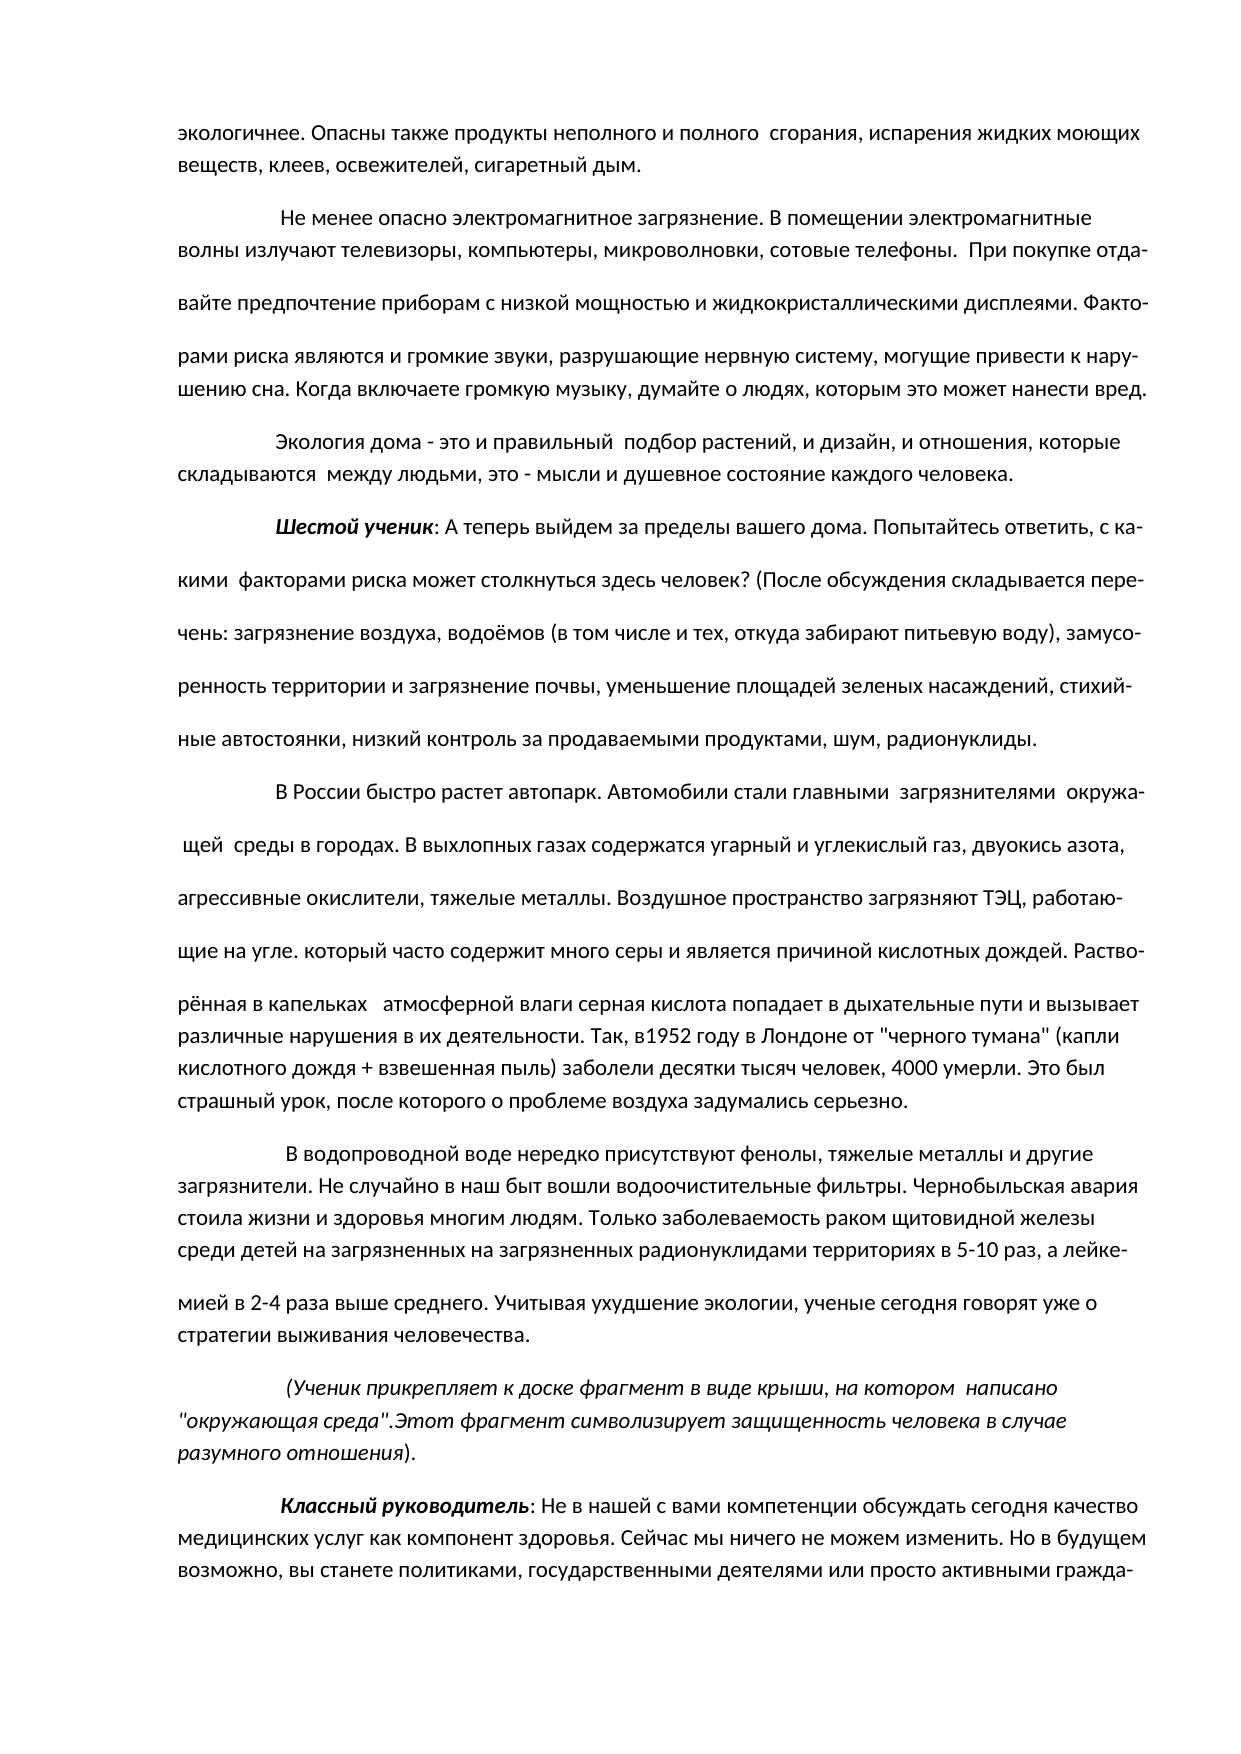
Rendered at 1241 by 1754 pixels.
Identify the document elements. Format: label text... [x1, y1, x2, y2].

text рённая в капельках атмосферной влаги серная кислота попадает в дыхательные пути и вызывает различные нарушения в их деятельности. Так, в1952 году в Лондоне от "черного тумана" (капли кислотного дождя + взвешенная пыль) заболели десятки тысяч человек, 4000 умерли. Это был страшный урок, после которого о проблеме воздуха задумались серьезно. [177, 989, 1152, 1114]
text щие на угле. который часто содержит много серы и является причиной кислотных дождей. Раство- [177, 936, 1152, 964]
text мией в 2-4 раза выше среднего. Учитывая ухудшение экологии, ученые сегодня говорят уже о стратегии выживания человечества. [177, 1288, 1152, 1348]
text ные автостоянки, низкий контроль за продаваемыми продуктами, шум, радионуклиды. [177, 724, 1152, 752]
text Классный руководитель: Не в нашей с вами компетенции обсуждать сегодня качество медицинских услуг как компонент здоровья. Сейчас мы ничего не можем изменить. Но в будущем возможно, вы станете политиками, государственными деятелями или просто активными гражда- [177, 1491, 1152, 1583]
text кими факторами риска может столкнуться здесь человек? (После обсуждения складывается пере- [177, 565, 1152, 593]
text Не менее опасно электромагнитное загрязнение. В помещении электромагнитные волны излучают телевизоры, компьютеры, микроволновки, сотовые телефоны. При покупке отда- [177, 203, 1152, 263]
text щей среды в городах. В выхлопных газах содержатся угарный и углекислый газ, двуокись азота, [177, 830, 1152, 858]
text агрессивные окислители, тяжелые металлы. Воздушное пространство загрязняют ТЭЦ, работаю- [177, 883, 1152, 911]
text ренность территории и загрязнение почвы, уменьшение площадей зеленых насаждений, стихий- [177, 671, 1152, 699]
text (Ученик прикрепляет к доске фрагмент в виде крыши, на котором написано "окружающая среда".Этот фрагмент символизирует защищенность человека в случае разумного отношения). [177, 1373, 1152, 1466]
text В водопроводной воде нередко присутствуют фенолы, тяжелые металлы и другие загрязнители. Не случайно в наш быт вошли водоочистительные фильтры. Чернобыльская авария стоила жизни и здоровья многим людям. Только заболеваемость раком щитовидной железы среди детей на загрязненных на загрязненных радионуклидами территориях в 5-10 раз, а лейке- [177, 1139, 1152, 1263]
text В России быстро растет автопарк. Автомобили стали главными загрязнителями окружа- [177, 777, 1152, 805]
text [177, 118, 1152, 178]
text рами риска являются и громкие звуки, разрушающие нервную систему, могущие привести к нару- шению сна. Когда включаете громкую музыку, думайте о людях, которым это может нанести вред. [177, 342, 1152, 402]
text Экология дома - это и правильный подбор растений, и дизайн, и отношения, которые складываются между людьми, это - мысли и душевное состояние каждого человека. [177, 427, 1152, 487]
text вайте предпочтение приборам с низкой мощностью и жидкокристаллическими дисплеями. Факто- [177, 288, 1152, 317]
text Шестой ученик: А теперь выйдем за пределы вашего дома. Попытайтесь ответить, с ка- [177, 512, 1152, 540]
text чень: загрязнение воздуха, водоёмов (в том числе и тех, откуда забирают питьевую воду), замусо- [177, 618, 1152, 646]
